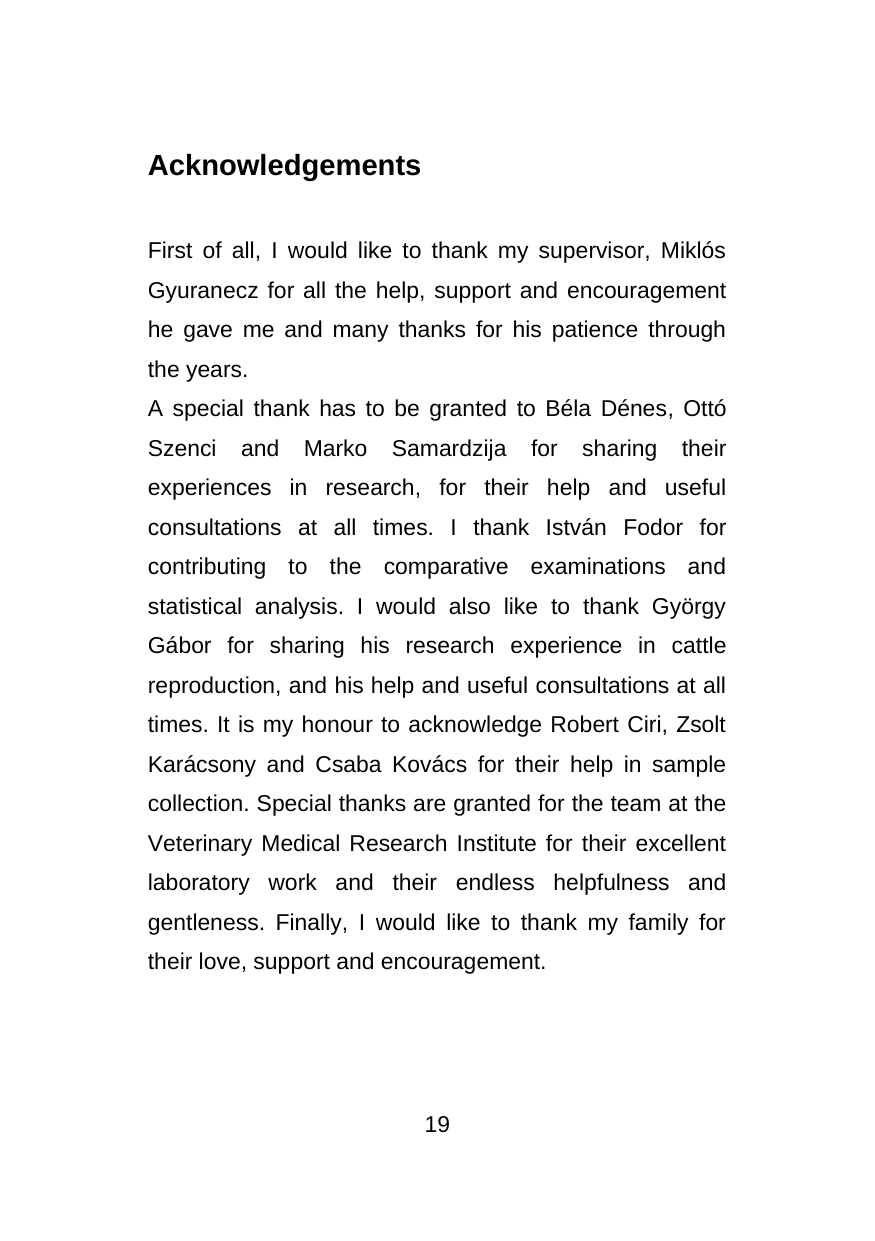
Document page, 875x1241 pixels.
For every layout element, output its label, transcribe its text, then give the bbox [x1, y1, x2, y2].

text A special thank has to be granted to Béla Dénes, Ottó Szenci and Marko Samardzija for sharing their experiences in research, for their help and useful consultations at all times. I thank István Fodor for contributing to the comparative examinations and statistical analysis. I would also like to thank György Gábor for sharing his research experience in cattle reproduction, and his help and useful consultations at all times. It is my honour to acknowledge Robert Ciri, Zsolt Karácsony and Csaba Kovács for their help in sample collection. Special thanks are granted for the team at the Veterinary Medical Research Institute for their excellent laboratory work and their endless helpfulness and gentleness. Finally, I would like to thank my family for their love, support and encouragement. [148, 395, 726, 974]
text First of all, I would like to thank my supervisor, Miklós Gyuranecz for all the help, support and encouragement he gave me and many thanks for his patience through the years. [148, 237, 726, 382]
text Acknowledgements [148, 148, 726, 181]
